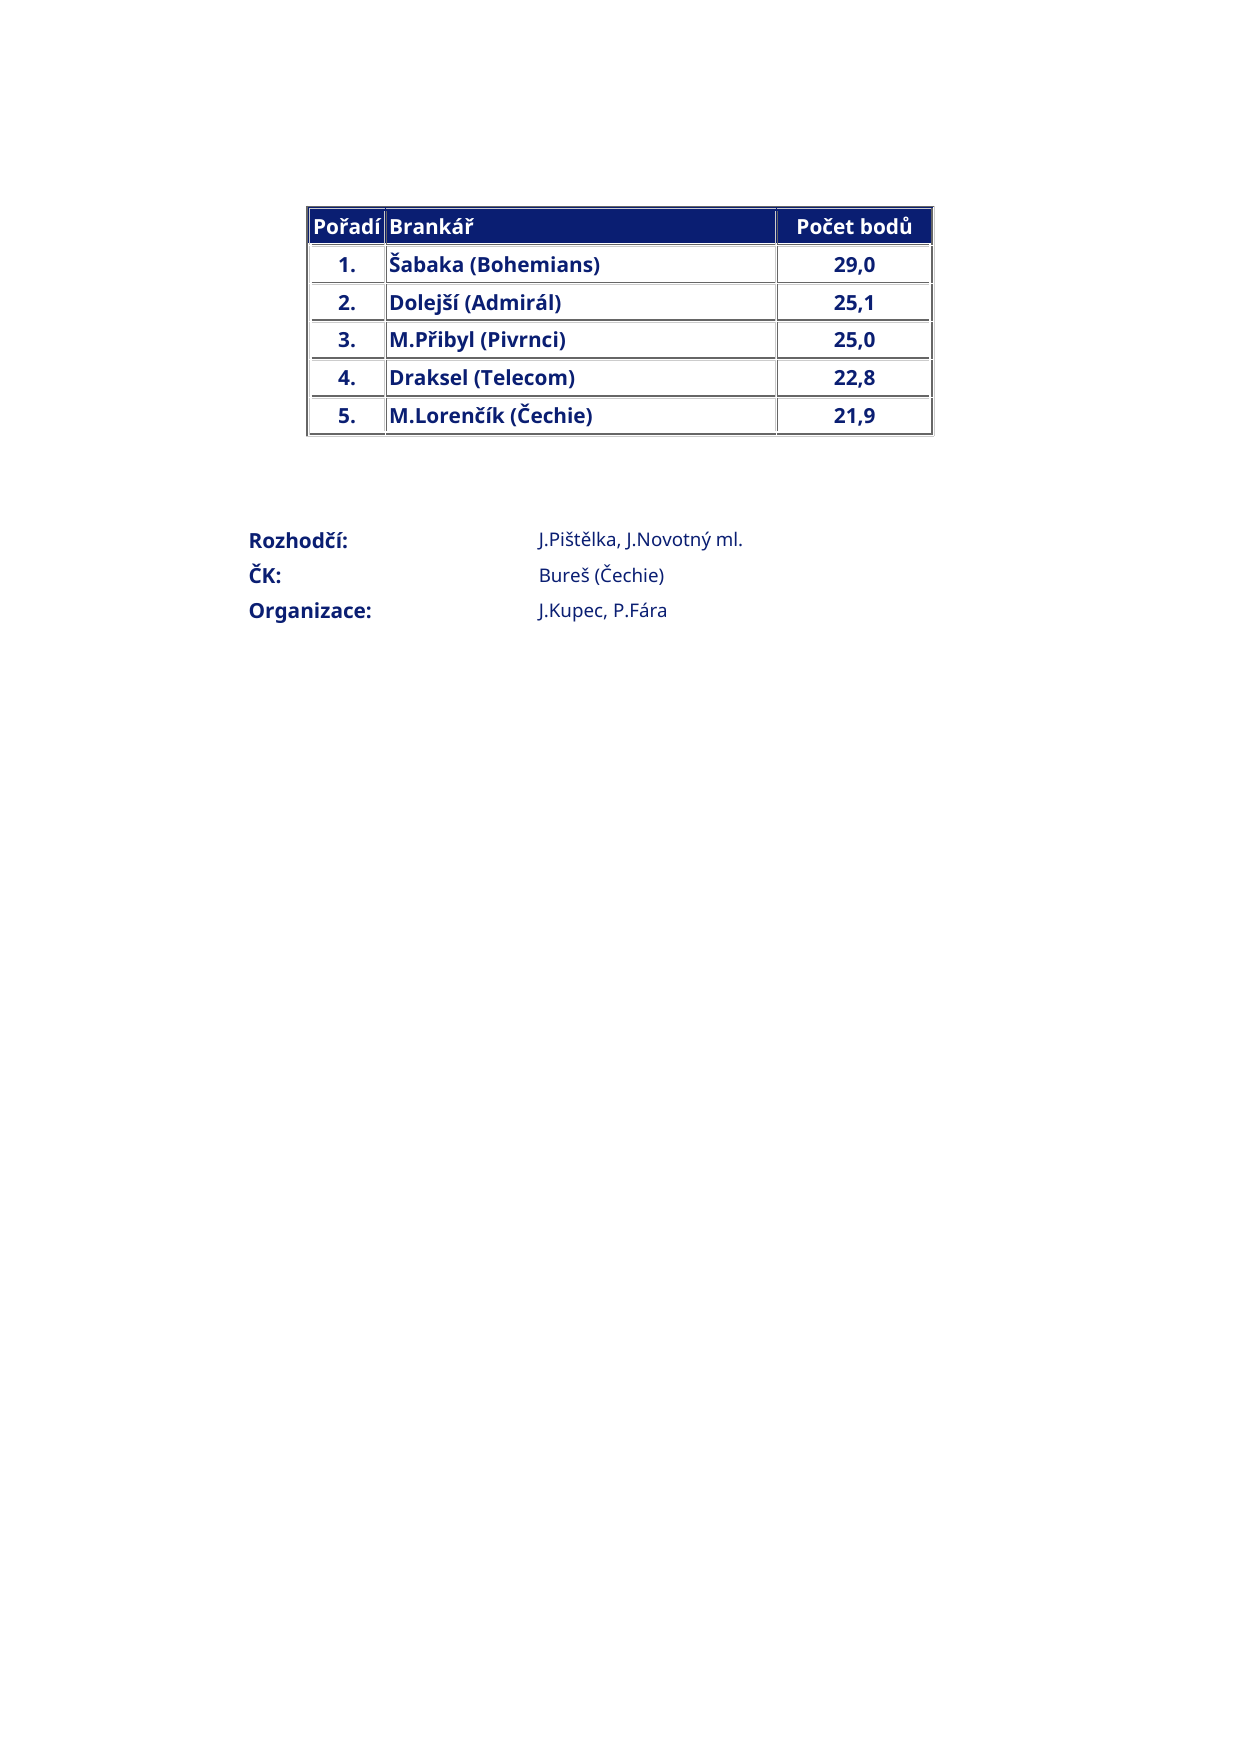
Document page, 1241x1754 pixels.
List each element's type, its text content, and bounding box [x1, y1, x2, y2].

table_cell 5. [310, 395, 386, 433]
table_cell 1. [310, 244, 384, 281]
table_cell M.Přibyl (Pivrnci) [387, 323, 775, 357]
table_cell 25,0 [778, 319, 932, 357]
table_header J.Pištělka, J.Novotný ml. [535, 523, 995, 558]
table_header Brankář [386, 209, 776, 243]
table_cell 2. [310, 281, 384, 319]
table_cell Organizace: [245, 593, 535, 627]
table_header Pořadí [310, 209, 386, 243]
table_cell ČK: [245, 558, 535, 593]
table_cell 22,8 [778, 357, 932, 395]
table_cell Bureš (Čechie) [535, 558, 995, 593]
table_cell 21,9 [776, 395, 932, 433]
table_cell 25,1 [778, 281, 932, 319]
table_cell Dolejší (Admirál) [387, 285, 775, 319]
table_cell 29,0 [778, 244, 932, 281]
table_cell Šabaka (Bohemians) [387, 247, 775, 281]
table_cell 3. [310, 319, 384, 357]
table_header Rozhodčí: [245, 523, 535, 558]
table_cell M.Lorenčík (Čechie) [386, 399, 776, 433]
table_cell J.Kupec, P.Fára [535, 593, 995, 627]
table_cell Draksel (Telecom) [387, 361, 775, 395]
table_cell 4. [310, 357, 384, 395]
table_header Počet bodů [776, 209, 931, 243]
